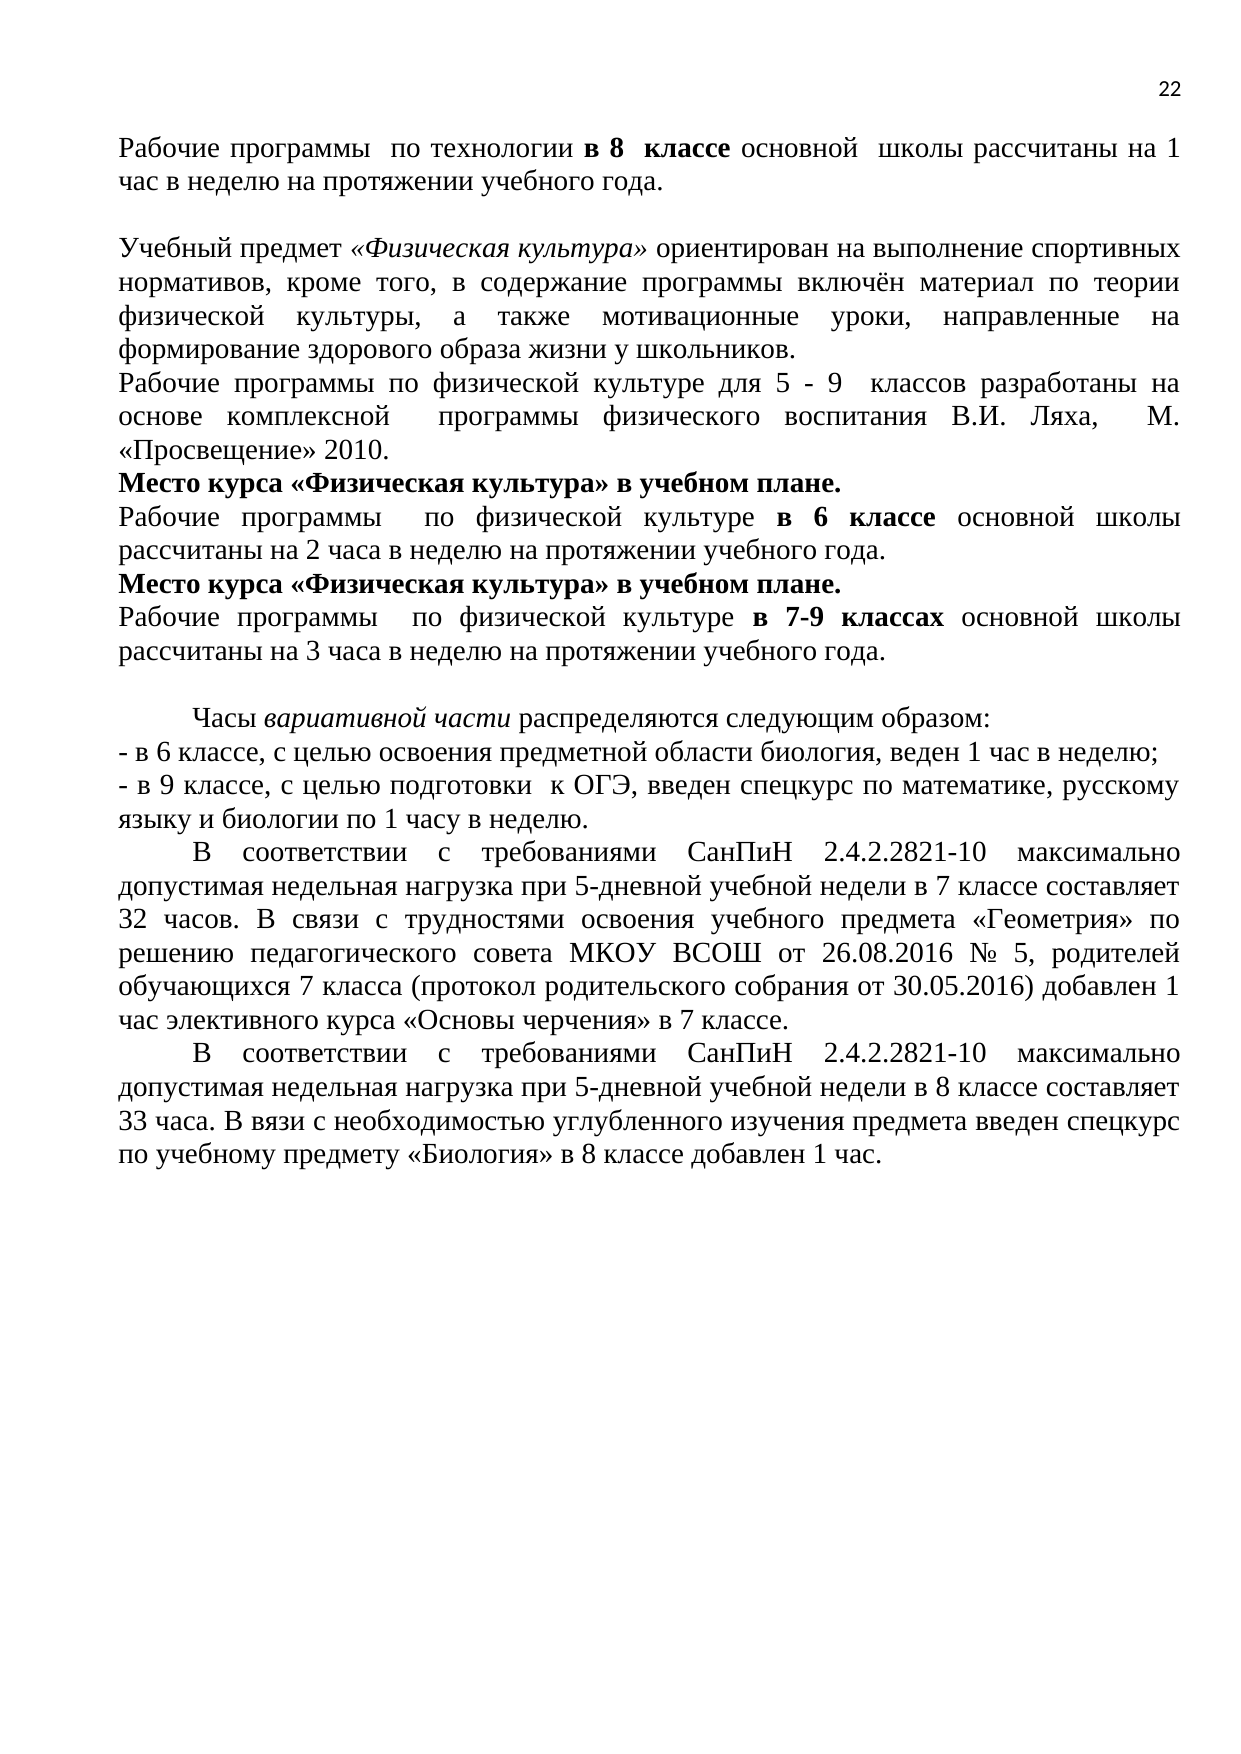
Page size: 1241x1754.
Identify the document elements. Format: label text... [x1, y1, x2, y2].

text В соответствии с требованиями СанПиН 2.4.2.2821-10 максимально допустимая недельная нагрузка при 5-дневной учебной недели в 8 классе составляет 33 часа. В вязи с необходимостью углубленного изучения предмета введен спецкурс по учебному предмету «Биология» в 8 классе добавлен 1 час. [118, 1036, 1181, 1170]
text Место курса «Физическая культура» в учебном плане. [118, 465, 1181, 499]
text Рабочие программы по технологии в 8 классе основной школы рассчитаны на 1 час в неделю на протяжении учебного года. [118, 130, 1181, 197]
text Учебный предмет «Физическая культура» ориентирован на выполнение спортивных нормативов, кроме того, в содержание программы включён материал по теории физической культуры, а также мотивационные уроки, направленные на формирование здорового образа жизни у школьников. [118, 231, 1181, 365]
text Рабочие программы по физической культуре для 5 - 9 классов разработаны на основе комплексной программы физического воспитания В.И. Ляха, М. «Просвещение» 2010. [118, 365, 1181, 465]
text - в 6 классе, с целью освоения предметной области биология, веден 1 час в неделю; [118, 734, 1181, 767]
text Часы вариативной части распределяются следующим образом: [118, 700, 1181, 734]
text В соответствии с требованиями СанПиН 2.4.2.2821-10 максимально допустимая недельная нагрузка при 5-дневной учебной недели в 7 классе составляет 32 часов. В связи с трудностями освоения учебного предмета «Геометрия» по решению педагогического совета МКОУ ВСОШ от 26.08.2016 № 5, родителей обучающихся 7 класса (протокол родительского собрания от 30.05.2016) добавлен 1 час элективного курса «Основы черчения» в 7 классе. [118, 834, 1181, 1036]
text Рабочие программы по физической культуре в 7-9 классах основной школы рассчитаны на 3 часа в неделю на протяжении учебного года. [118, 599, 1181, 667]
text - в 9 классе, с целью подготовки к ОГЭ, введен спецкурс по математике, русскому языку и биологии по 1 часу в неделю. [118, 767, 1181, 834]
text Рабочие программы по физической культуре в 6 классе основной школы рассчитаны на 2 часа в неделю на протяжении учебного года. [118, 499, 1181, 566]
text Место курса «Физическая культура» в учебном плане. [118, 566, 1181, 599]
